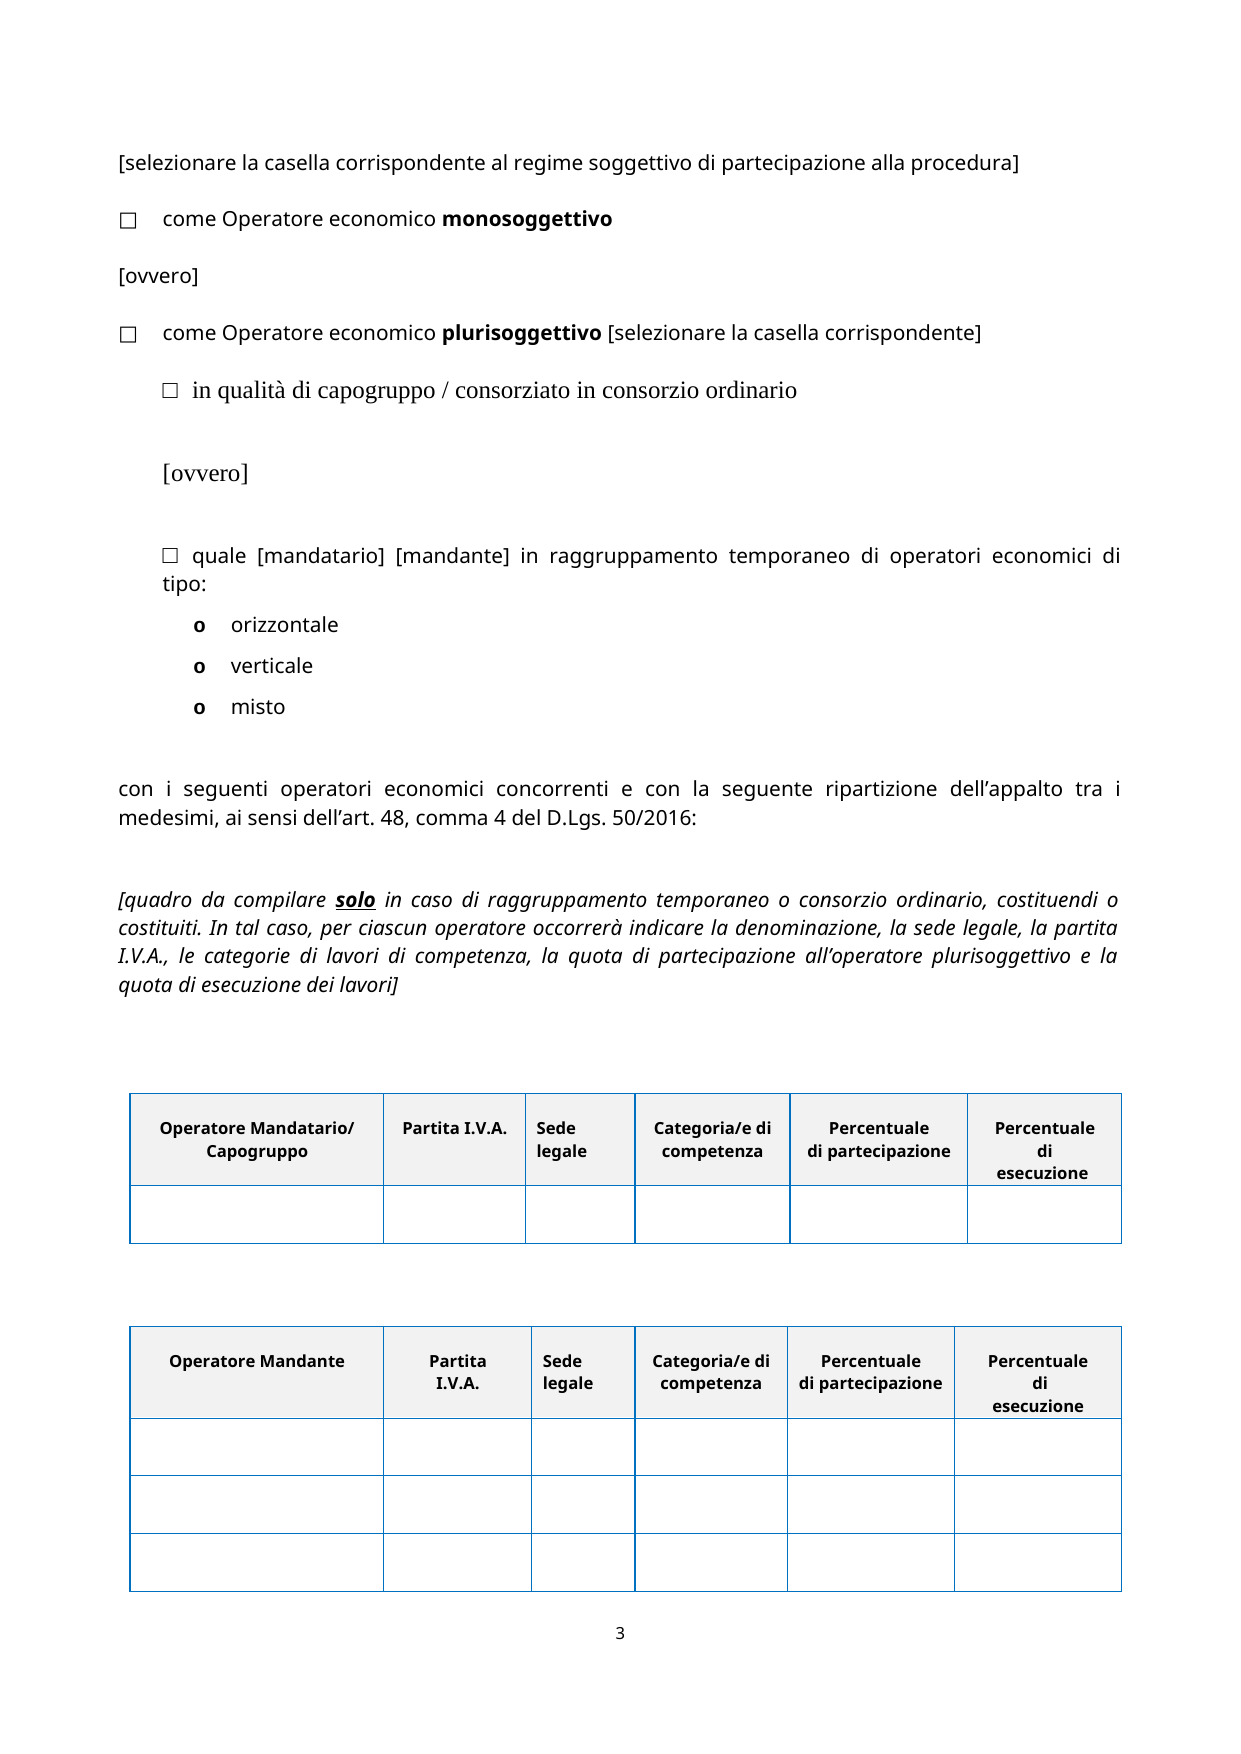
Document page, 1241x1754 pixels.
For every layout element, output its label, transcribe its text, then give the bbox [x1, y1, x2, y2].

table_cell [955, 1534, 1121, 1591]
table_cell [532, 1534, 634, 1591]
text □ come Operatore economico plurisoggettivo [selezionare la casella corrispondente] [118, 318, 1122, 347]
table_cell [788, 1419, 954, 1475]
table_cell [636, 1419, 787, 1475]
table_header Categoria/e di competenza [636, 1327, 787, 1417]
table_cell [955, 1476, 1121, 1533]
table_header Percentuale di esecuzione [955, 1327, 1121, 1417]
table_cell [532, 1476, 634, 1533]
table_header Operatore Mandante [131, 1327, 383, 1417]
text □ in qualità di capogruppo / consorziato in consorzio ordinario [162, 375, 1122, 404]
text [selezionare la casella corrispondente al regime soggettivo di partecipazione alla procedura] [118, 148, 1122, 176]
table_cell [131, 1419, 383, 1475]
list orizzontale [193, 610, 1122, 639]
table_cell [636, 1534, 787, 1591]
table_cell [532, 1419, 634, 1475]
table_cell [131, 1476, 383, 1533]
text □ quale [mandatario] [mandante] in raggruppamento temporaneo di operatori economici di tipo: [162, 540, 1122, 598]
table_header Percentuale di esecuzione [968, 1094, 1121, 1185]
table_cell [384, 1419, 531, 1475]
table_cell [968, 1186, 1121, 1243]
table_cell [526, 1186, 634, 1243]
text con i seguenti operatori economici concorrenti e con la seguente ripartizione dell’appalto tra i medesimi, ai sensi dell’art. 48, comma 4 del D.Lgs. 50/2016: [118, 774, 1122, 831]
list misto [193, 692, 1122, 721]
table_header Percentuale di partecipazione [791, 1094, 967, 1185]
text □ come Operatore economico monosoggettivo [118, 204, 1122, 233]
table_header Partita I.V.A. [384, 1094, 525, 1185]
table_cell [131, 1534, 383, 1591]
list verticale [193, 651, 1122, 680]
table_cell [131, 1186, 383, 1243]
text [ovvero] [162, 458, 1122, 486]
table_header Percentuale di partecipazione [788, 1327, 954, 1417]
table_cell [384, 1476, 531, 1533]
table_header Partita I.V.A. [384, 1327, 531, 1417]
table_cell [636, 1476, 787, 1533]
table_header Operatore Mandatario/ Capogruppo [131, 1094, 383, 1185]
table_header Categoria/e di competenza [636, 1094, 789, 1185]
table_header Sede legale [526, 1094, 634, 1185]
text [ovvero] [118, 261, 1122, 290]
table_header Sede legale [532, 1327, 634, 1417]
table_cell [636, 1186, 789, 1243]
table_cell [955, 1419, 1121, 1475]
table_cell [788, 1534, 954, 1591]
text [quadro da compilare solo in caso di raggruppamento temporaneo o consorzio ordinario, costituendi o costituiti. In tal caso, per ciascun operatore occorrerà indicare la denominazione, la sede legale, la partita I.V.A., le categorie di lavori di competenza, la quota di partecipazione all’operatore plurisoggettivo e la quota di esecuzione dei lavori] [118, 885, 1122, 998]
table_cell [384, 1186, 525, 1243]
table_cell [791, 1186, 967, 1243]
table_cell [788, 1476, 954, 1533]
table_cell [384, 1534, 531, 1591]
